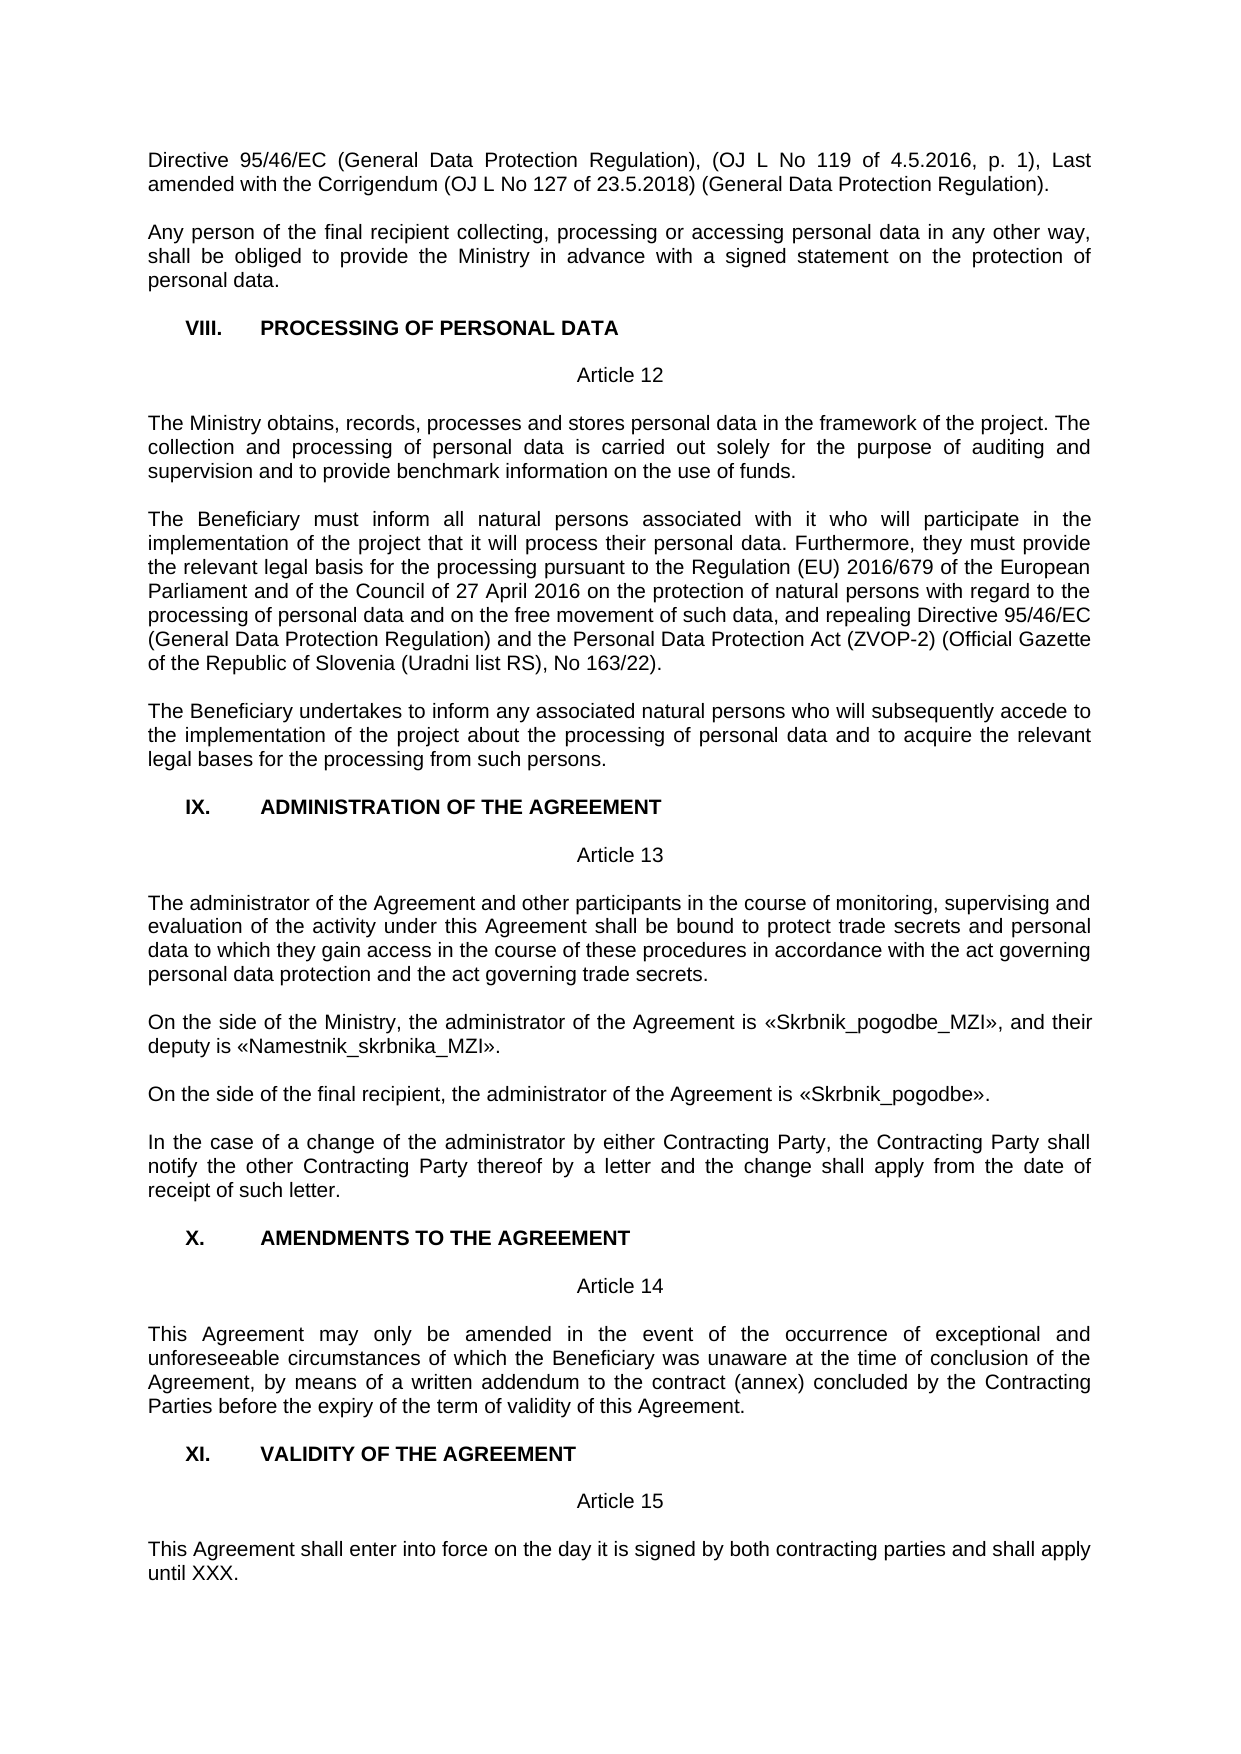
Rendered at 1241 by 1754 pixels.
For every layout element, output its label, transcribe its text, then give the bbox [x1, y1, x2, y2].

list ADMINISTRATION OF THE AGREEMENT [185, 794, 1093, 818]
list PROCESSING OF PERSONAL DATA [185, 315, 1093, 339]
list AMENDMENTS TO THE AGREEMENT [185, 1226, 1093, 1250]
text On the side of the final recipient, the administrator of the Agreement is «Skrbnik_pogodbe». [148, 1082, 1093, 1106]
text The Beneficiary must inform all natural persons associated with it who will participate in the implementation of the project that it will process their personal data. Furthermore, they must provide the relevant legal basis for the processing pursuant to the Regulation (EU) 2016/679 of the European Parliament and of the Council of 27 April 2016 on the protection of natural persons with regard to the processing of personal data and on the free movement of such data, and repealing Directive 95/46/EC (General Data Protection Regulation) and the Personal Data Protection Act (ZVOP-2) (Official Gazette of the Republic of Slovenia (Uradni list RS), No 163/22). [148, 507, 1093, 675]
text This Agreement may only be amended in the event of the occurrence of exceptional and unforeseeable circumstances of which the Beneficiary was unaware at the time of conclusion of the Agreement, by means of a written addendum to the contract (annex) concluded by the Contracting Parties before the expiry of the term of validity of this Agreement. [148, 1322, 1093, 1417]
text Any person of the final recipient collecting, processing or accessing personal data in any other way, shall be obliged to provide the Ministry in advance with a signed statement on the protection of personal data. [148, 219, 1093, 291]
list VALIDITY OF THE AGREEMENT [185, 1441, 1093, 1465]
text This Agreement shall enter into force on the day it is signed by both contracting parties and shall apply until XXX. [148, 1537, 1093, 1585]
text The administrator of the Agreement and other participants in the course of monitoring, supervising and evaluation of the activity under this Agreement shall be bound to protect trade secrets and personal data to which they gain access in the course of these procedures in accordance with the act governing personal data protection and the act governing trade secrets. [148, 890, 1093, 986]
text Article 13 [148, 842, 1093, 866]
text Article 14 [148, 1274, 1093, 1298]
text The Beneficiary undertakes to inform any associated natural persons who will subsequently accede to the implementation of the project about the processing of personal data and to acquire the relevant legal bases for the processing from such persons. [148, 699, 1093, 771]
text On the side of the Ministry, the administrator of the Agreement is «Skrbnik_pogodbe_MZI», and their deputy is «Namestnik_skrbnika_MZI». [148, 1010, 1093, 1058]
text In the case of a change of the administrator by either Contracting Party, the Contracting Party shall notify the other Contracting Party thereof by a letter and the change shall apply from the date of receipt of such letter. [148, 1130, 1093, 1202]
text Article 12 [148, 363, 1093, 387]
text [148, 148, 1093, 196]
text Article 15 [148, 1489, 1093, 1513]
text The Ministry obtains, records, processes and stores personal data in the framework of the project. The collection and processing of personal data is carried out solely for the purpose of auditing and supervision and to provide benchmark information on the use of funds. [148, 411, 1093, 483]
